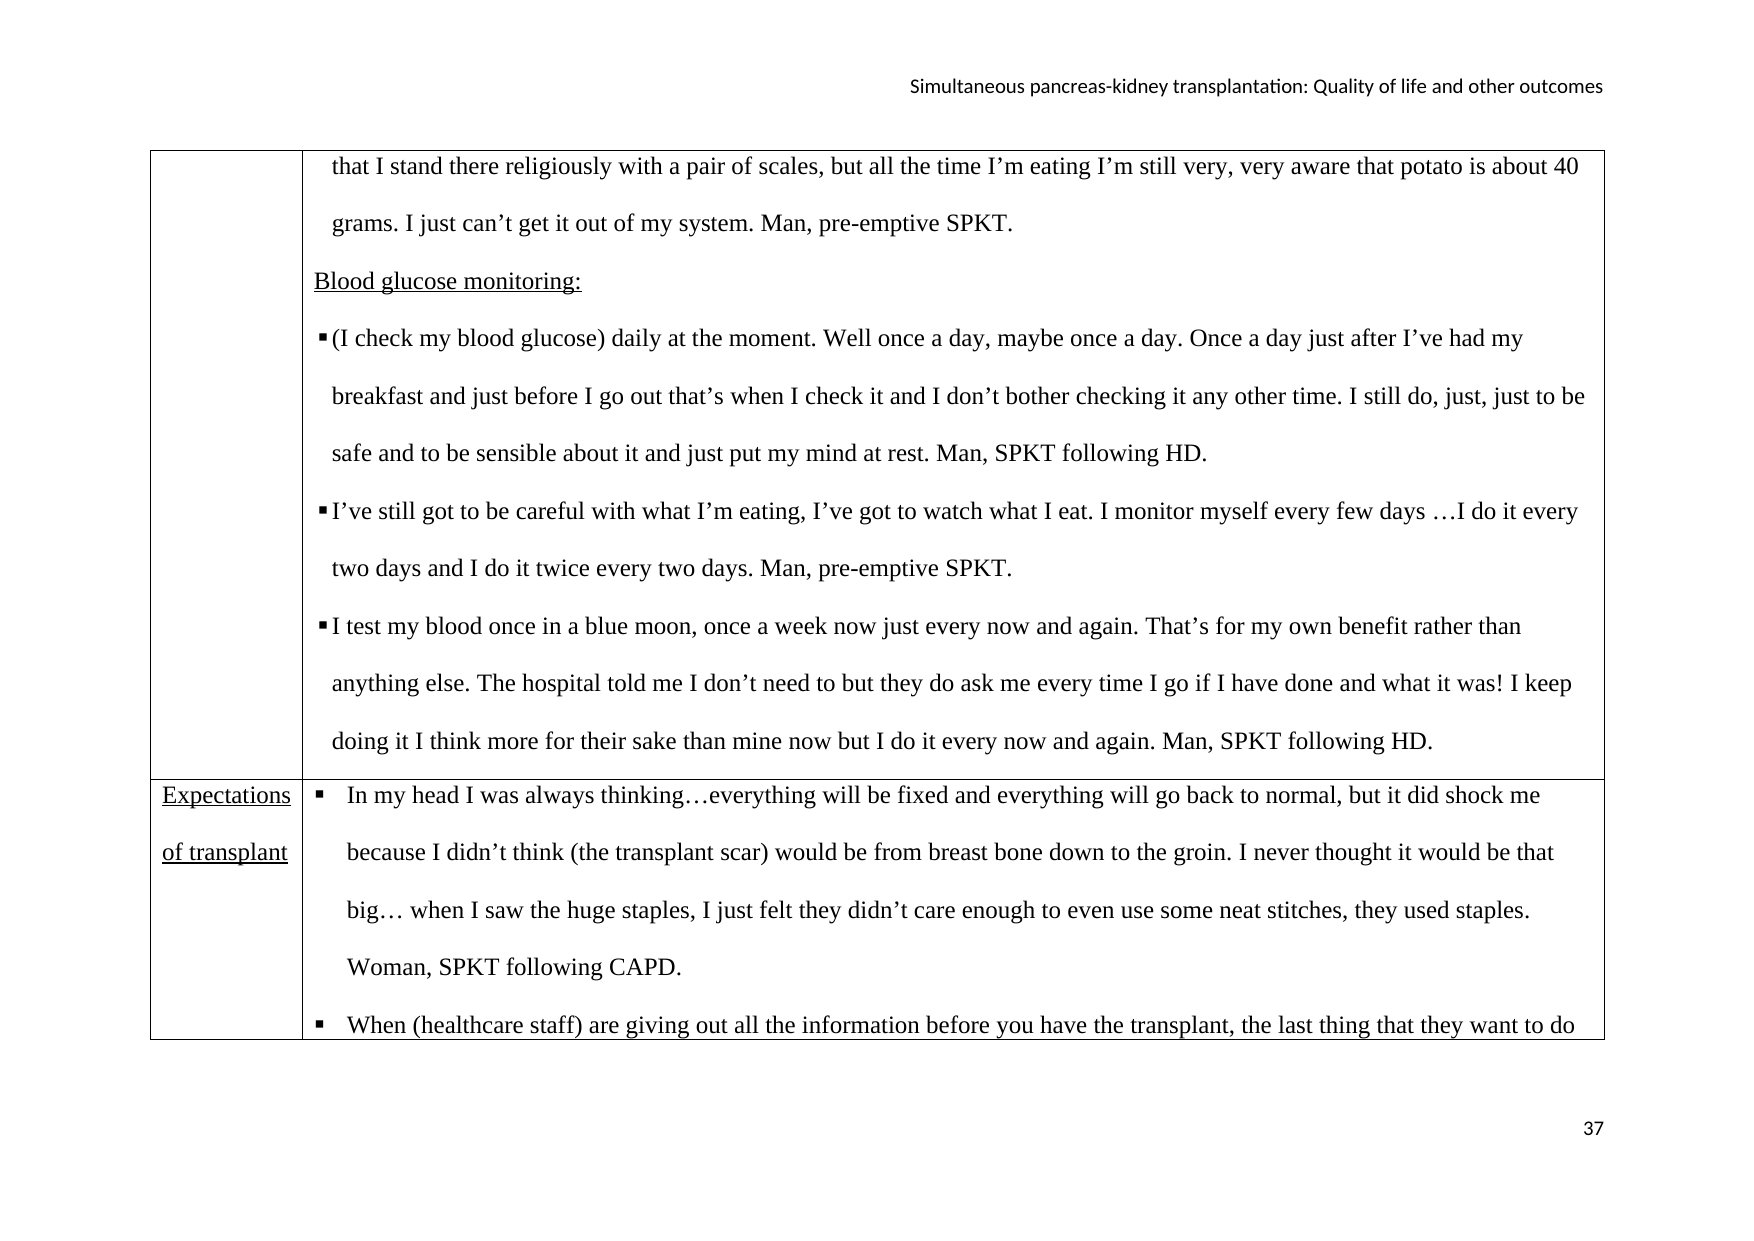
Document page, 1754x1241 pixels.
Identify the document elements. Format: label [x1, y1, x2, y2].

table_cell [151, 151, 302, 779]
table_cell [303, 151, 1604, 779]
table_cell [151, 780, 302, 1038]
table_cell [303, 780, 1604, 1038]
